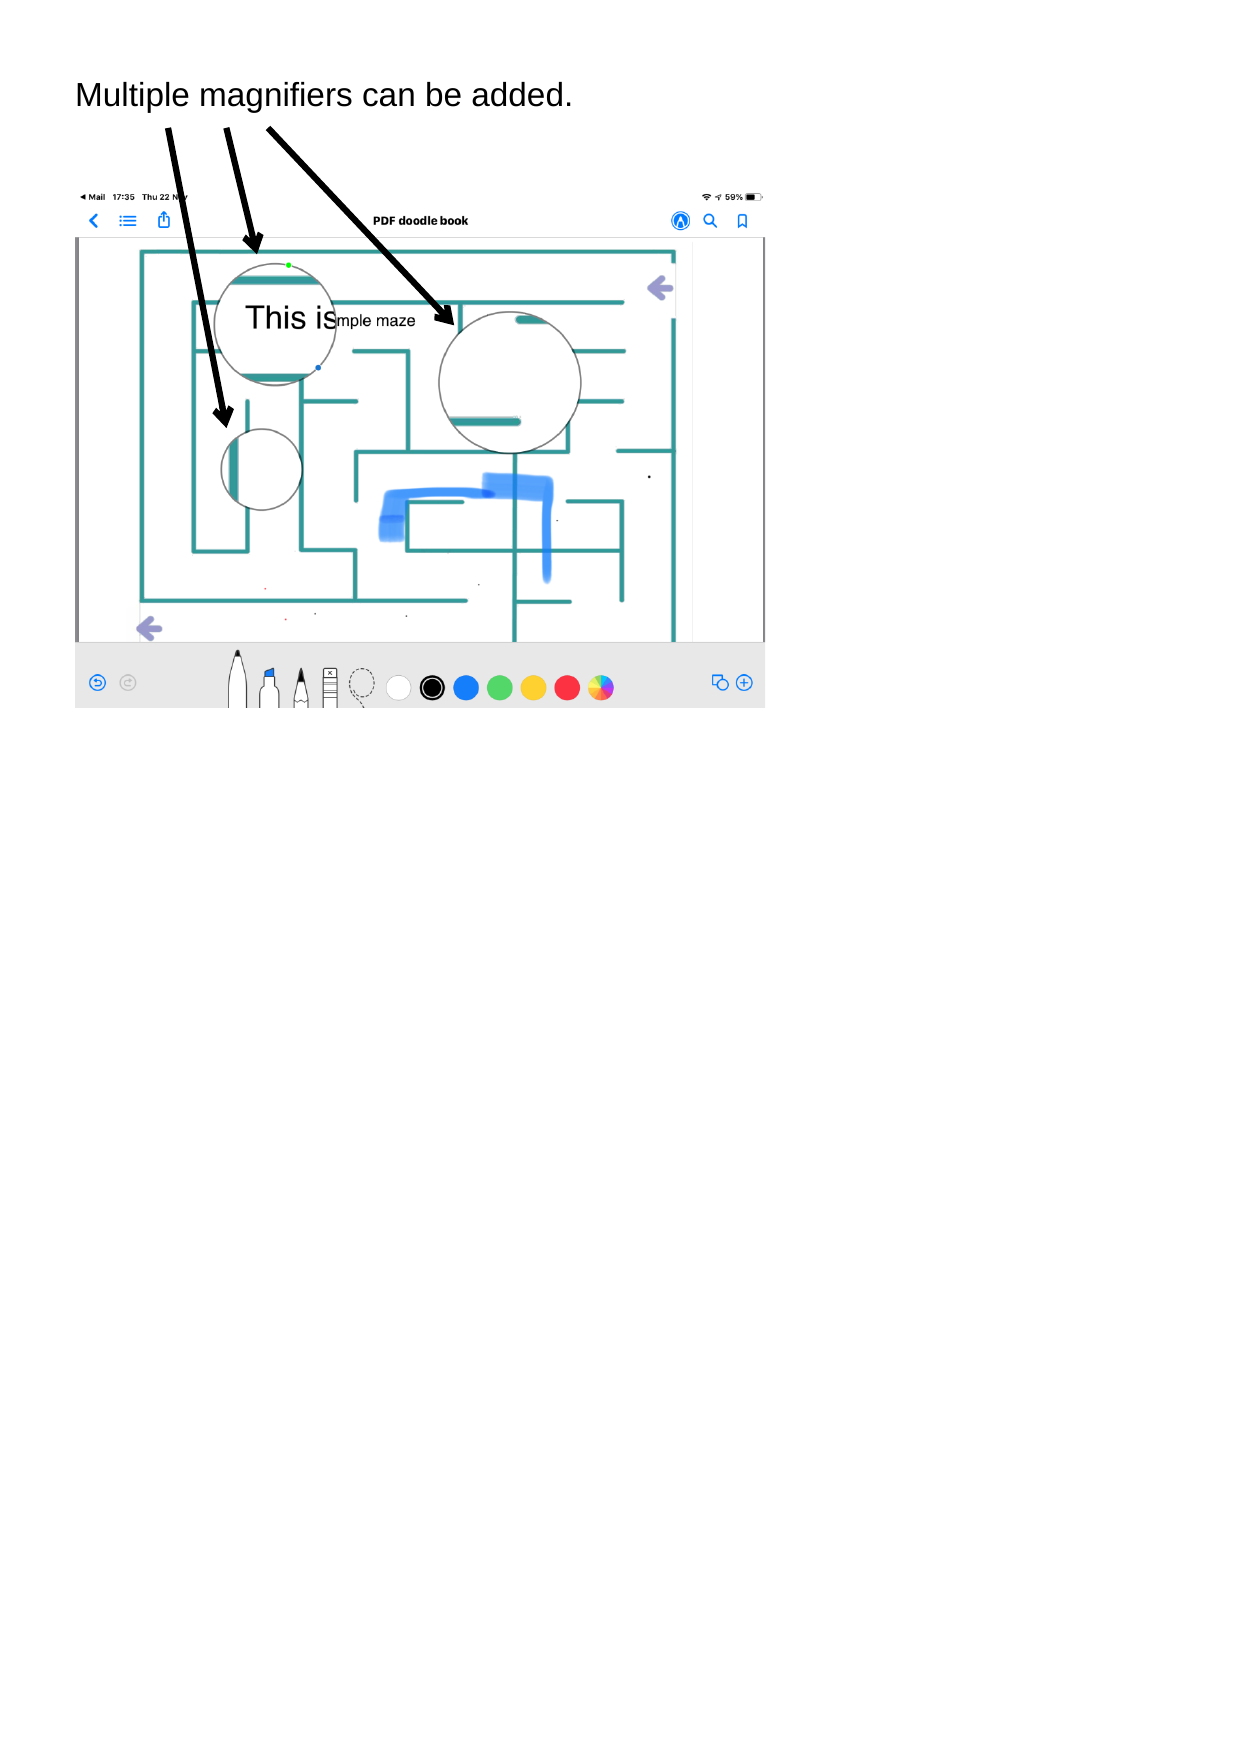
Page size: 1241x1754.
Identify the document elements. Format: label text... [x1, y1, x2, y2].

text Multiple magnifiers can be added. [75, 75, 1165, 113]
picture [75, 190, 766, 708]
